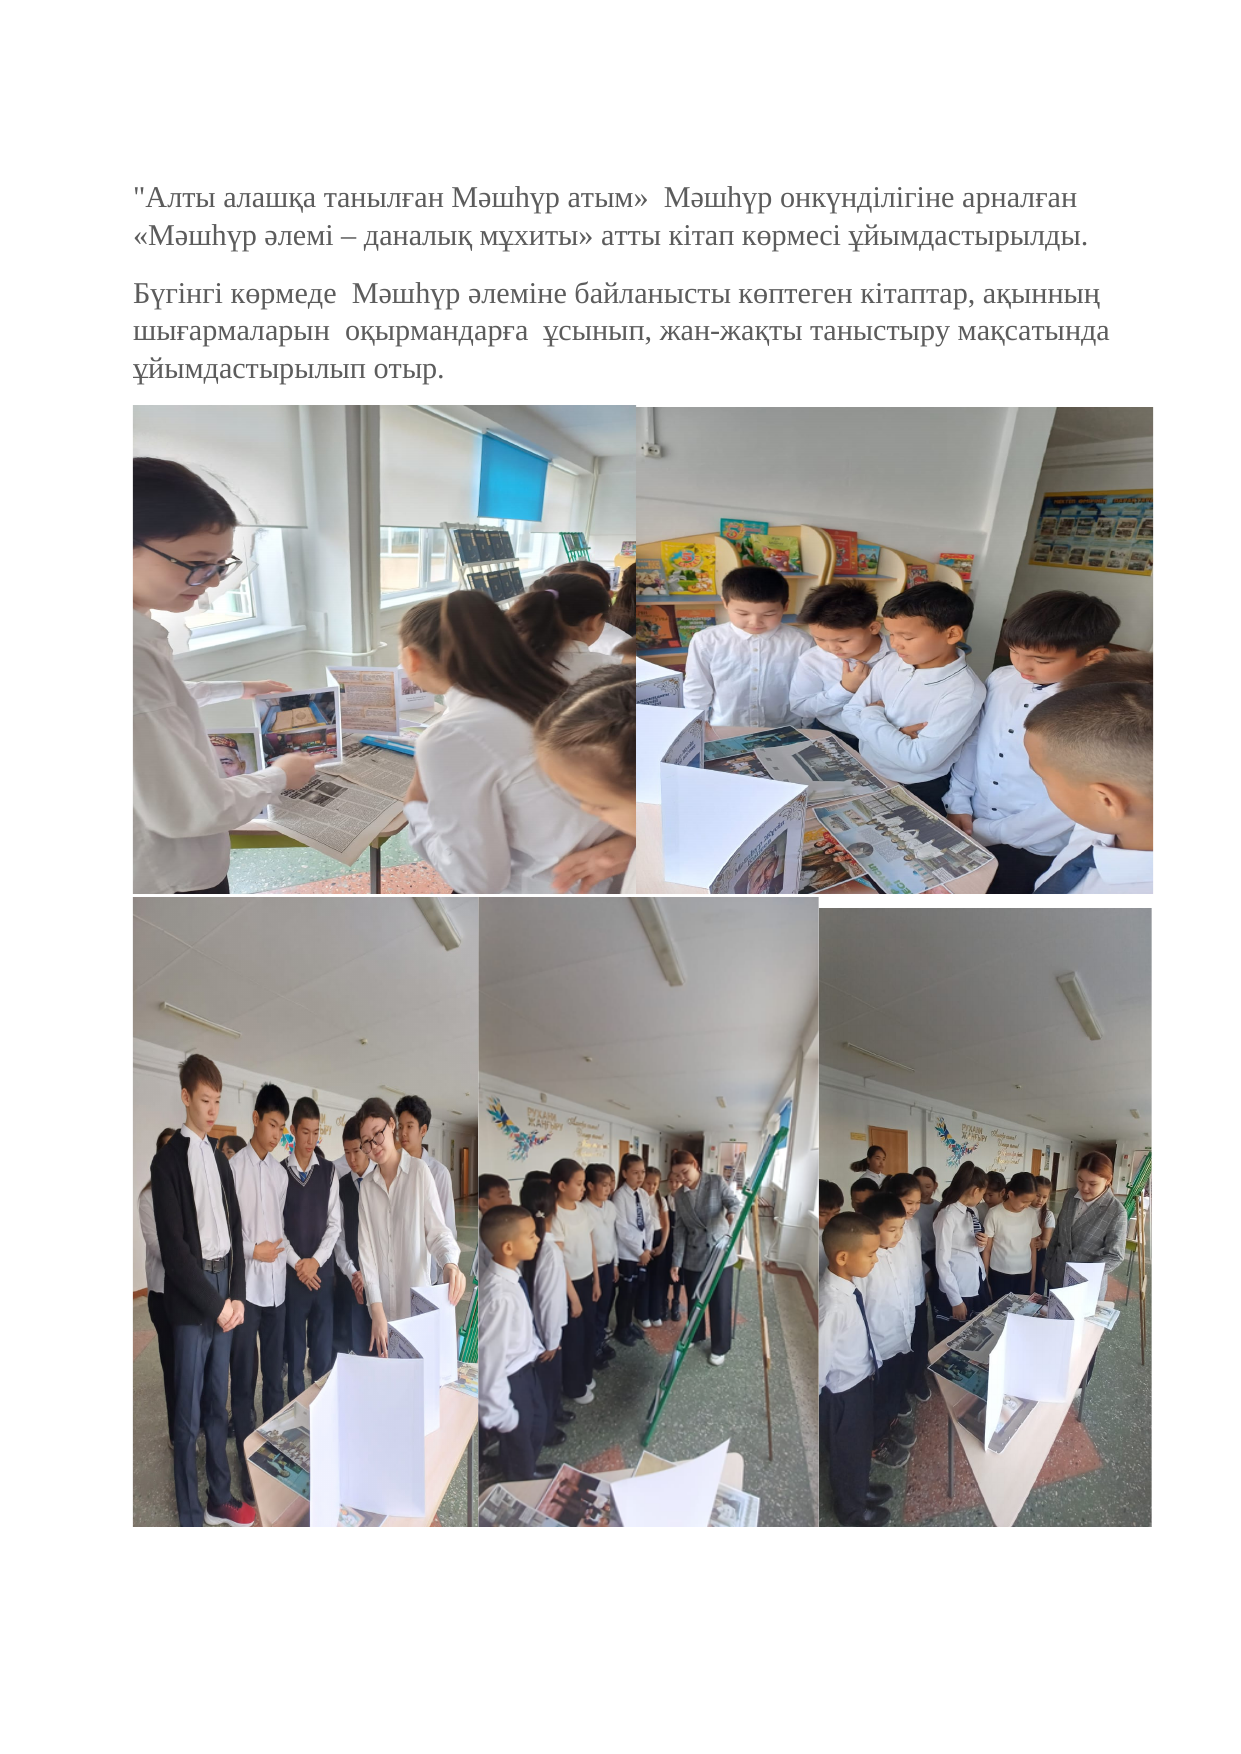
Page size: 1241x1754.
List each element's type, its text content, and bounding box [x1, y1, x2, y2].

text Бүгінгі көрмеде Мәшhүр әлеміне байланысты көптеген кітаптар, ақынның шығармаларын оқырмандарға ұсынып, жан-жақты таныстыру мақсатында ұйымдастырылып отыр. [133, 272, 1181, 385]
text "Алты алашқа танылған Мәшhүр атым» Мәшhүр онкүнділігіне арналған «Мәшhүр әлемі – даналық мұхиты» атты кітап көрмесі ұйымдастырылды. [133, 176, 1181, 251]
picture [132, 405, 1154, 894]
picture [132, 897, 1152, 1527]
